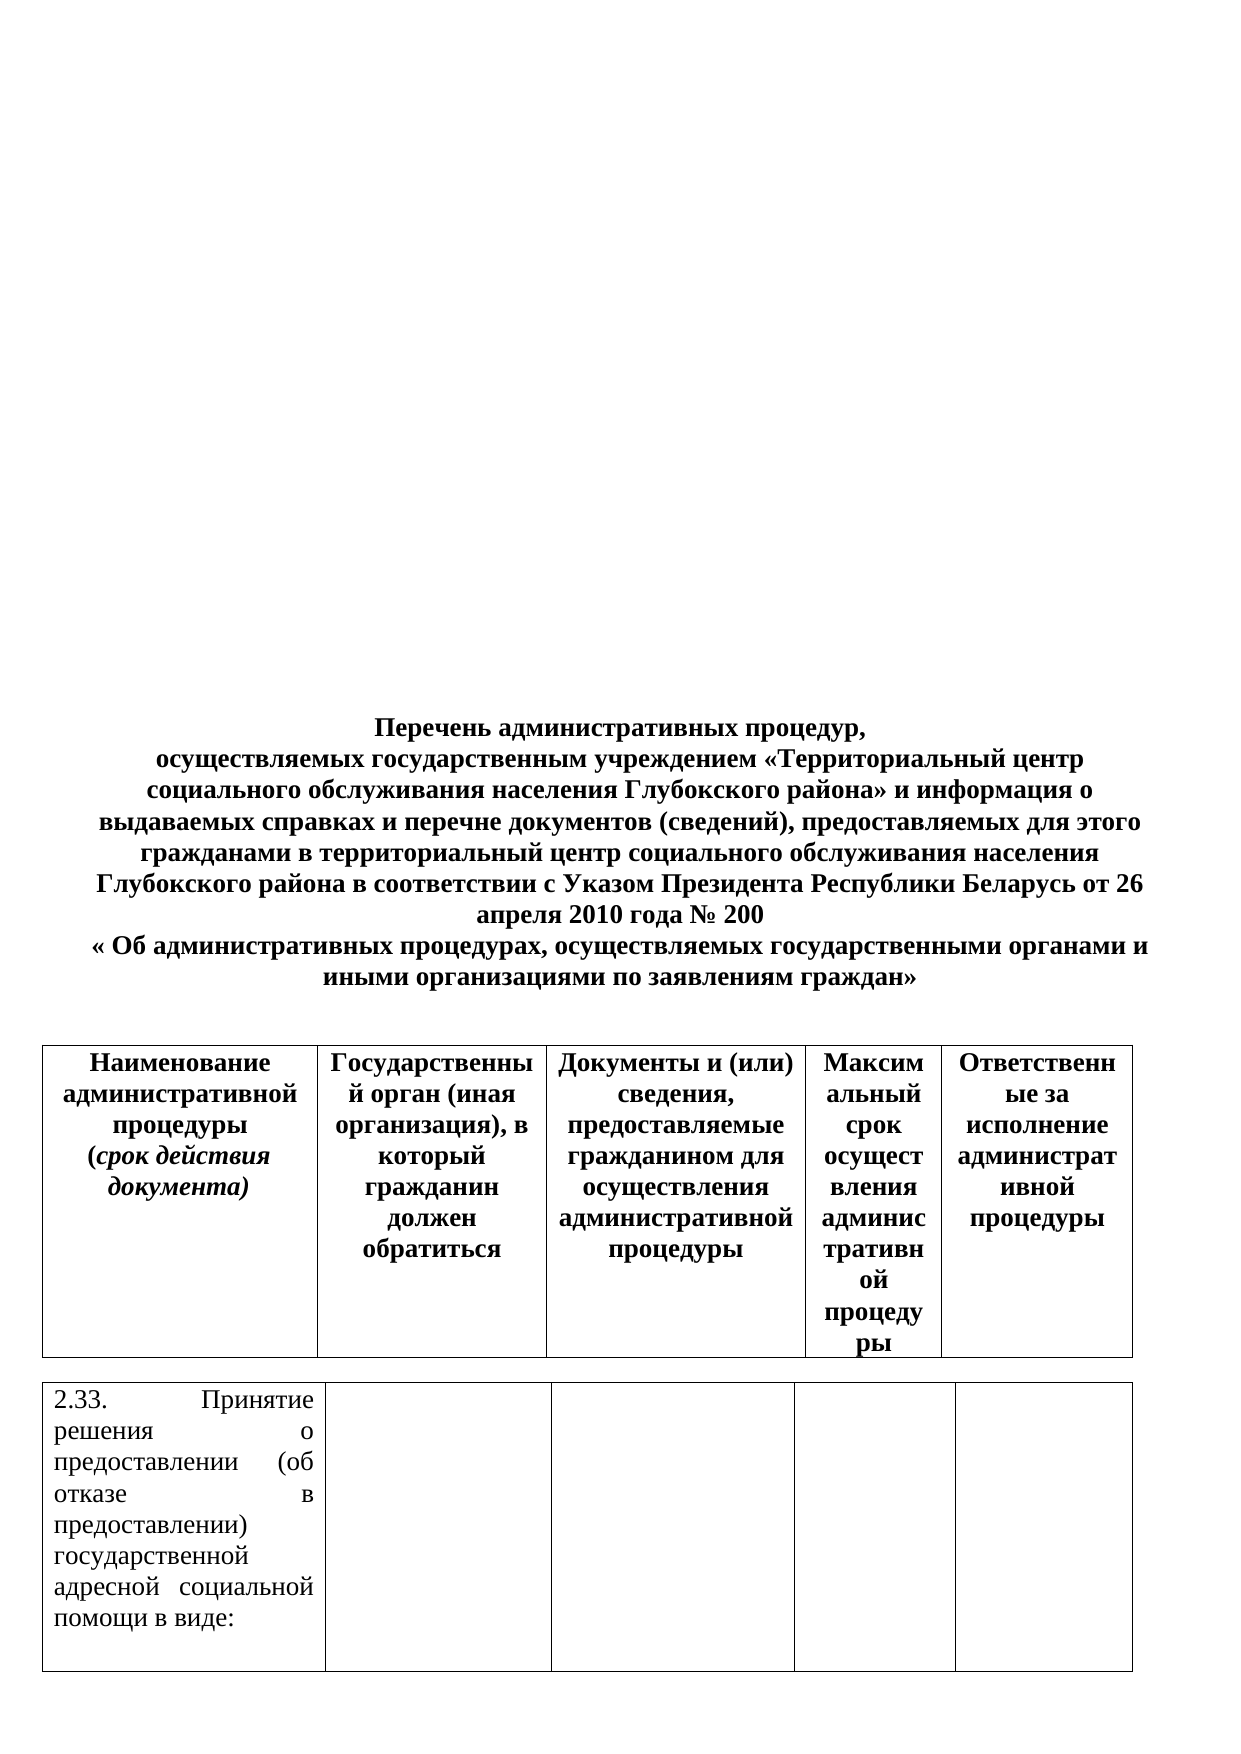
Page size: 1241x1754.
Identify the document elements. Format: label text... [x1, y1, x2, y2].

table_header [43, 1383, 325, 1671]
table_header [956, 1383, 1132, 1671]
table_header Ответственные за исполнение административной процедуры [942, 1046, 1132, 1357]
table_header Максимальный срок осуществления административной процедуры [806, 1046, 941, 1357]
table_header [326, 1383, 551, 1671]
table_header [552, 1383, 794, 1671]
text Перечень административных процедур, [75, 711, 1165, 742]
text осуществляемых государственным учреждением «Территориальный центр социального обслуживания населения Глубокского района» и информация о выдаваемых справках и перечне документов (сведений), предоставляемых для этого гражданами в территориальный центр социального обслуживания населения Глубокского района в соответствии с Указом Президента Республики Беларусь от 26 апреля 2010 года № 200 [75, 742, 1165, 929]
table_header Государственный орган (иная организация), в который гражданин должен обратиться [318, 1046, 546, 1357]
table_header Наименование административной процедуры (срок действия документа) [43, 1046, 317, 1357]
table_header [795, 1383, 955, 1671]
text « Об административных процедурах, осуществляемых государственными органами и иными организациями по заявлениям граждан» [75, 929, 1165, 992]
table_header Документы и (или) сведения, предоставляемые гражданином для осуществления административной процедуры [547, 1046, 805, 1357]
